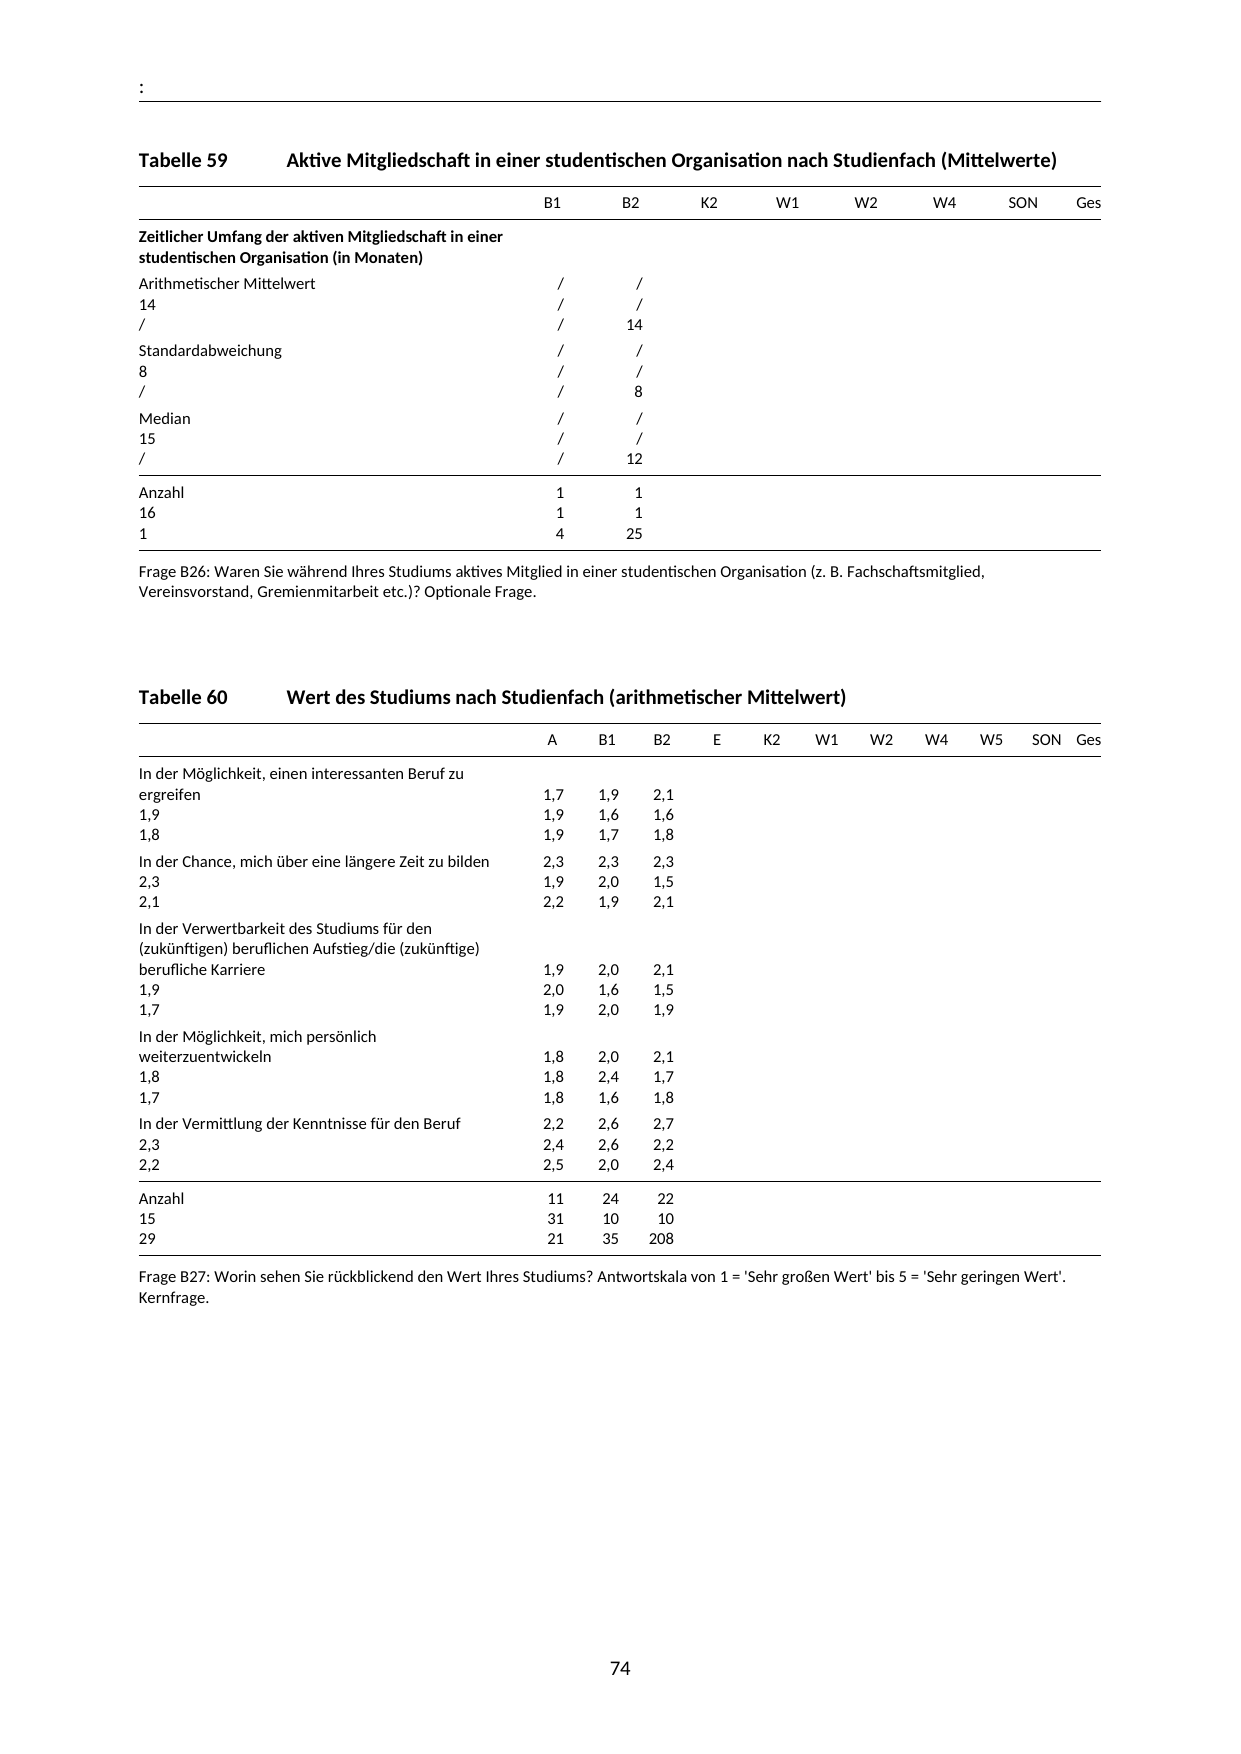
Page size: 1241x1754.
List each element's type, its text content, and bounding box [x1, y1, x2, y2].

text Anzahl 1 1 16 1 1 1 4 25 [139, 482, 511, 543]
text Standardabweichung / / 8 / / / / 8 [139, 341, 511, 402]
text Tabelle 60 Wert des Studiums nach Studienfach (arithmetischer Mittelwert) [139, 684, 1101, 710]
text In der Möglichkeit, einen interessanten Beruf zu ergreifen 1,7 1,9 2,1 1,9 1,9 1,6 1,6 1,8 1,9 1,7 1,8 [139, 763, 511, 845]
text B1 B2 K2 W1 W2 W4 SON Ges [139, 193, 1101, 213]
text In der Möglichkeit, mich persönlich weiterzuentwickeln 1,8 2,0 2,1 1,8 1,8 2,4 1,7 1,7 1,8 1,6 1,8 [139, 1026, 511, 1107]
text In der Vermittlung der Kenntnisse für den Beruf 2,2 2,6 2,7 2,3 2,4 2,6 2,2 2,2 2,5 2,0 2,4 [139, 1113, 511, 1174]
text Median / / 15 / / / / 12 [139, 408, 511, 469]
text Tabelle 59 Aktive Mitgliedschaft in einer studentischen Organisation nach Studienfach (Mittelwerte) [139, 148, 1101, 173]
text Arithmetischer Mittelwert / / 14 / / / / 14 [139, 273, 511, 334]
text In der Verwertbarkeit des Studiums für den (zukünftigen) beruflichen Aufstieg/die (zukünftige) berufliche Karriere 1,9 2,0 2,1 1,9 2,0 1,6 1,5 1,7 1,9 2,0 1,9 [139, 918, 511, 1020]
text Zeitlicher Umfang der aktiven Mitgliedschaft in einer studentischen Organisation (in Monaten) [139, 227, 511, 267]
text Anzahl 11 24 22 15 31 10 10 29 21 35 208 [139, 1188, 511, 1249]
text A B1 B2 E K2 W1 W2 W4 W5 SON Ges [139, 730, 1101, 750]
text In der Chance, mich über eine längere Zeit zu bilden 2,3 2,3 2,3 2,3 1,9 2,0 1,5 2,1 2,2 1,9 2,1 [139, 851, 511, 912]
text Frage B26: Waren Sie während Ihres Studiums aktives Mitglied in einer studentischen Organisation (z. B. Fachschaftsmitglied, Vereinsvorstand, Gremienmitarbeit etc.)? Optionale Frage. [139, 561, 1101, 602]
text Frage B27: Worin sehen Sie rückblickend den Wert Ihres Studiums? Antwortskala von 1 = 'Sehr großen Wert' bis 5 = 'Sehr geringen Wert'. Kernfrage. [139, 1267, 1101, 1307]
